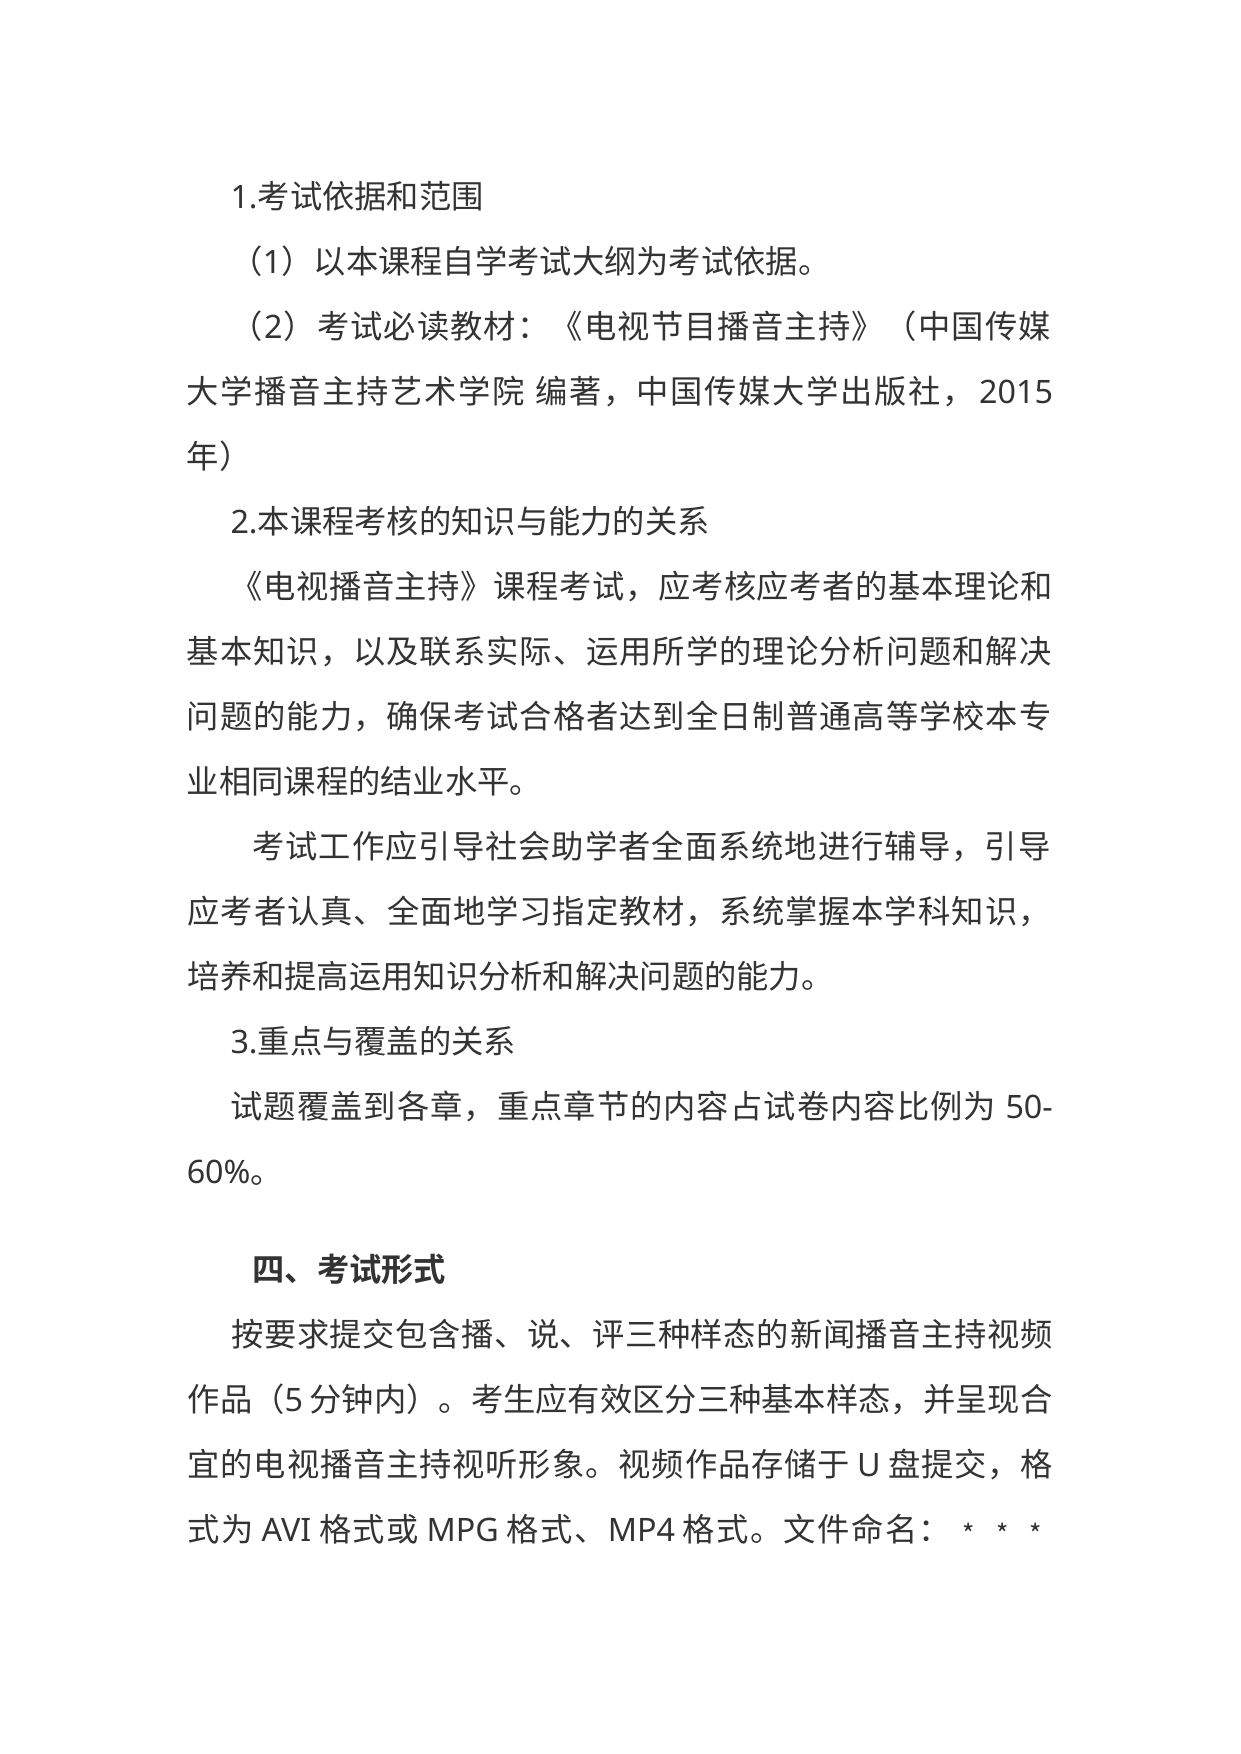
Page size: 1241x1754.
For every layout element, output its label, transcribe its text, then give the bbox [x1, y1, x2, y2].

text （2）考试必读教材：《电视节目播音主持》（中国传媒大学播音主持艺术学院 编著，中国传媒大学出版社，2015年） [187, 292, 1053, 487]
text 考试工作应引导社会助学者全面系统地进行辅导，引导应考者认真、全面地学习指定教材，系统掌握本学科知识，培养和提高运用知识分析和解决问题的能力。 [187, 812, 1053, 1007]
text 四、考试形式 [187, 1234, 1053, 1299]
text （1）以本课程自学考试大纲为考试依据。 [187, 227, 1053, 292]
text 《电视播音主持》课程考试，应考核应考者的基本理论和基本知识，以及联系实际、运用所学的理论分析问题和解决问题的能力，确保考试合格者达到全日制普通高等学校本专业相同课程的结业水平。 [187, 552, 1053, 812]
text 2.本课程考核的知识与能力的关系 [187, 487, 1053, 552]
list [187, 1299, 1053, 1559]
text 3.重点与覆盖的关系 [187, 1007, 1053, 1072]
text 1.考试依据和范围 [187, 162, 1053, 227]
text 试题覆盖到各章，重点章节的内容占试卷内容比例为50-60%。 [187, 1072, 1053, 1202]
